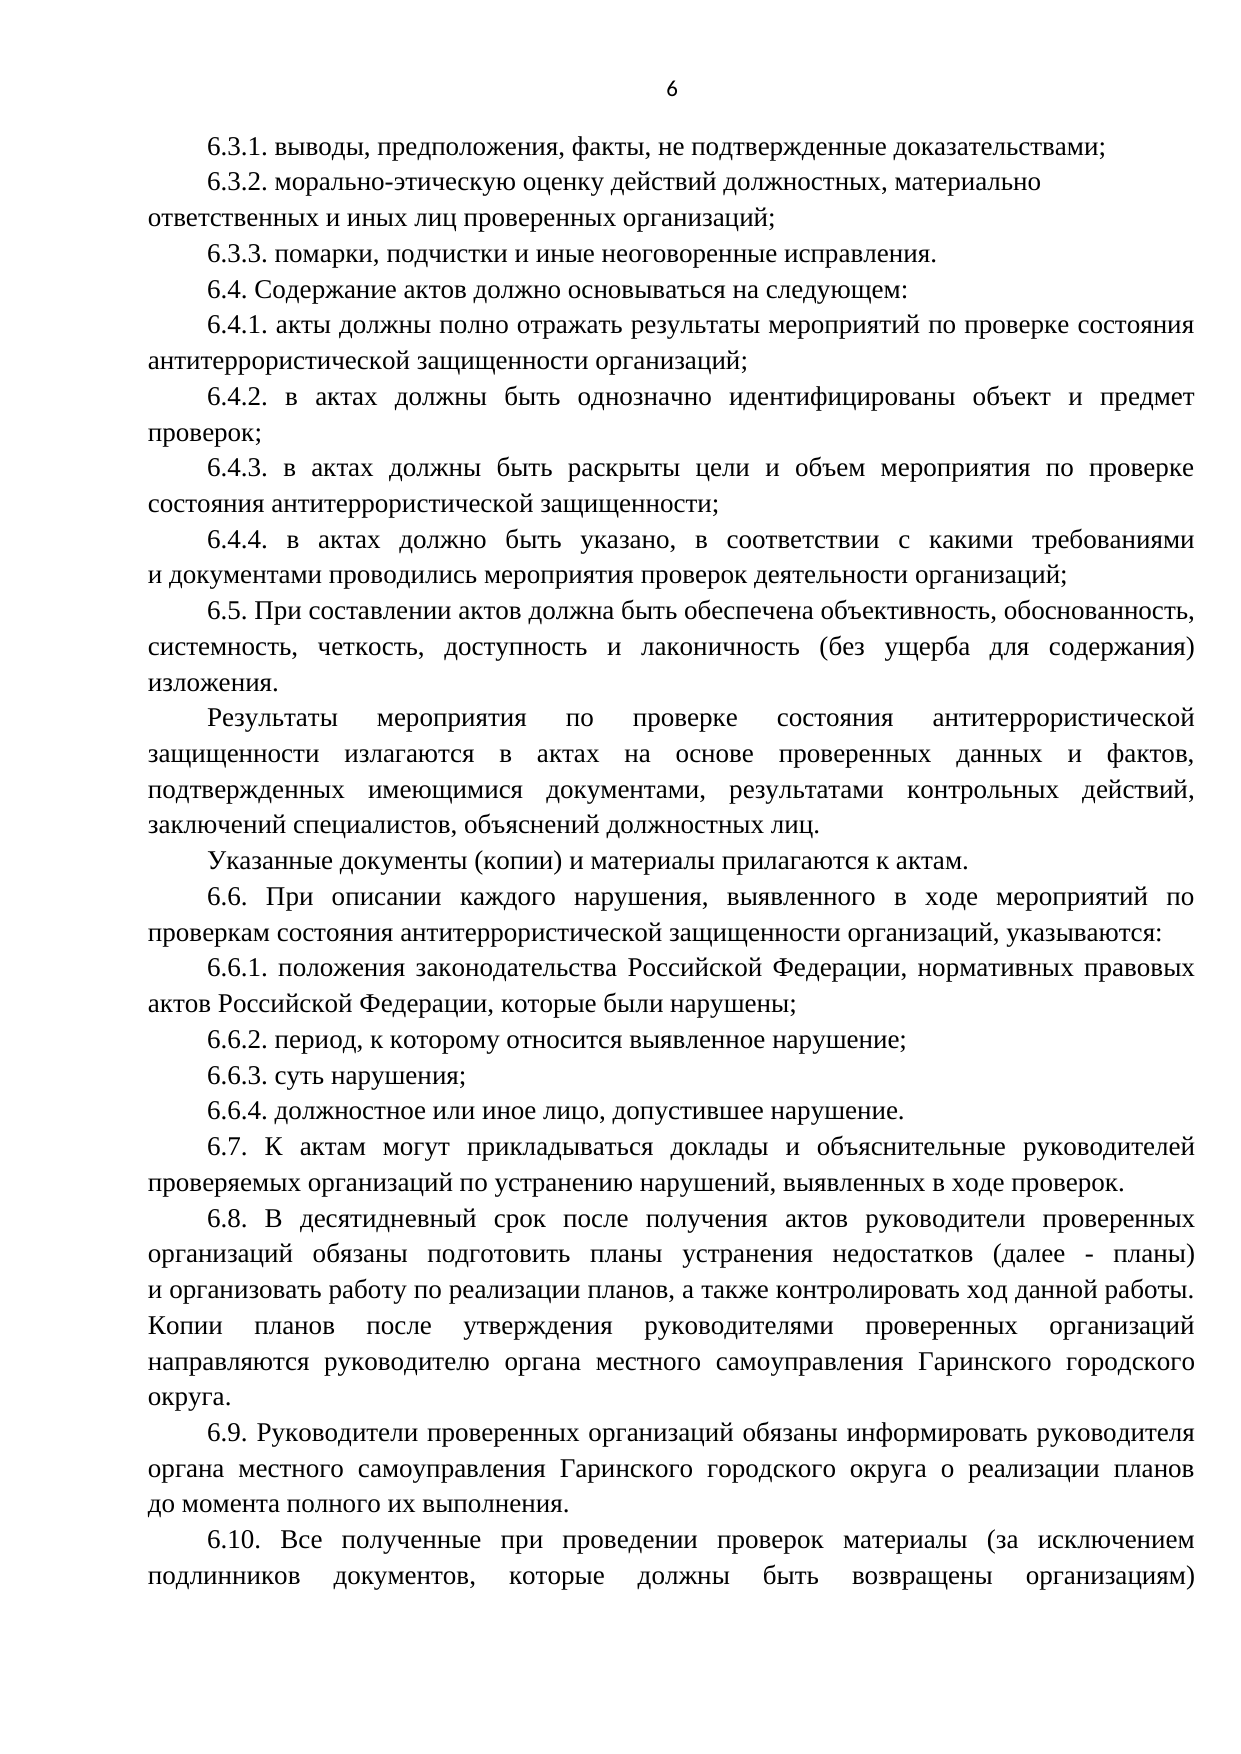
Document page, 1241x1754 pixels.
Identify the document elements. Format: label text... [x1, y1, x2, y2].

text 6.4. Содержание актов должно основываться на следующем: [148, 273, 1196, 304]
text Результаты мероприятия по проверке состояния антитеррористической защищенности излагаются в актах на основе проверенных данных и фактов, подтвержденных имеющимися документами, результатами контрольных действий, заключений специалистов, объяснений должностных лиц. [148, 701, 1196, 840]
text 6.3.3. помарки, подчистки и иные неоговоренные исправления. [148, 237, 1196, 268]
text ответственных и иных лиц проверенных организаций; [148, 201, 1196, 232]
text 6.3.2. морально-этическую оценку действий должностных, материально [148, 166, 1196, 197]
text Указанные документы (копии) и материалы прилагаются к актам. [148, 844, 1196, 876]
text 6.6.4. должностное или иное лицо, допустившее нарушение. [148, 1094, 1196, 1126]
text 6.6.1. положения законодательства Российской Федерации, нормативных правовых актов Российской Федерации, которые были нарушены; [148, 952, 1196, 1018]
text 6.4.4. в актах должно быть указано, в соответствии с какими требованиями и документами проводились мероприятия проверок деятельности организаций; [148, 523, 1196, 590]
text 6.5. При составлении актов должна быть обеспечена объективность, обоснованность, системность, четкость, доступность и лаконичность (без ущерба для содержания) изложения. [148, 594, 1196, 697]
text 6.4.2. в актах должны быть однозначно идентифицированы объект и предмет проверок; [148, 380, 1196, 447]
text 6.9. Руководители проверенных организаций обязаны информировать руководителя органа местного самоуправления Гаринского городского округа о реализации планов до момента полного их выполнения. [148, 1416, 1196, 1519]
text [148, 1523, 1196, 1590]
text 6.6. При описании каждого нарушения, выявленного в ходе мероприятий по проверкам состояния антитеррористической защищенности организаций, указываются: [148, 880, 1196, 947]
text 6.7. К актам могут прикладываться доклады и объяснительные руководителей проверяемых организаций по устранению нарушений, выявленных в ходе проверок. [148, 1130, 1196, 1197]
text 6.6.3. суть нарушения; [148, 1059, 1196, 1090]
text 6.4.3. в актах должны быть раскрыты цели и объем мероприятия по проверке состояния антитеррористической защищенности; [148, 451, 1196, 518]
text 6.8. В десятидневный срок после получения актов руководители проверенных организаций обязаны подготовить планы устранения недостатков (далее - планы) и организовать работу по реализации планов, а также контролировать ход данной работы. Копии планов после утверждения руководителями проверенных организаций направляются руководителю органа местного самоуправления Гаринского городского округа. [148, 1202, 1196, 1411]
text 6.3.1. выводы, предположения, факты, не подтвержденные доказательствами; [148, 130, 1196, 161]
text 6.4.1. акты должны полно отражать результаты мероприятий по проверке состояния антитеррористической защищенности организаций; [148, 308, 1196, 375]
text 6.6.2. период, к которому относится выявленное нарушение; [148, 1023, 1196, 1054]
